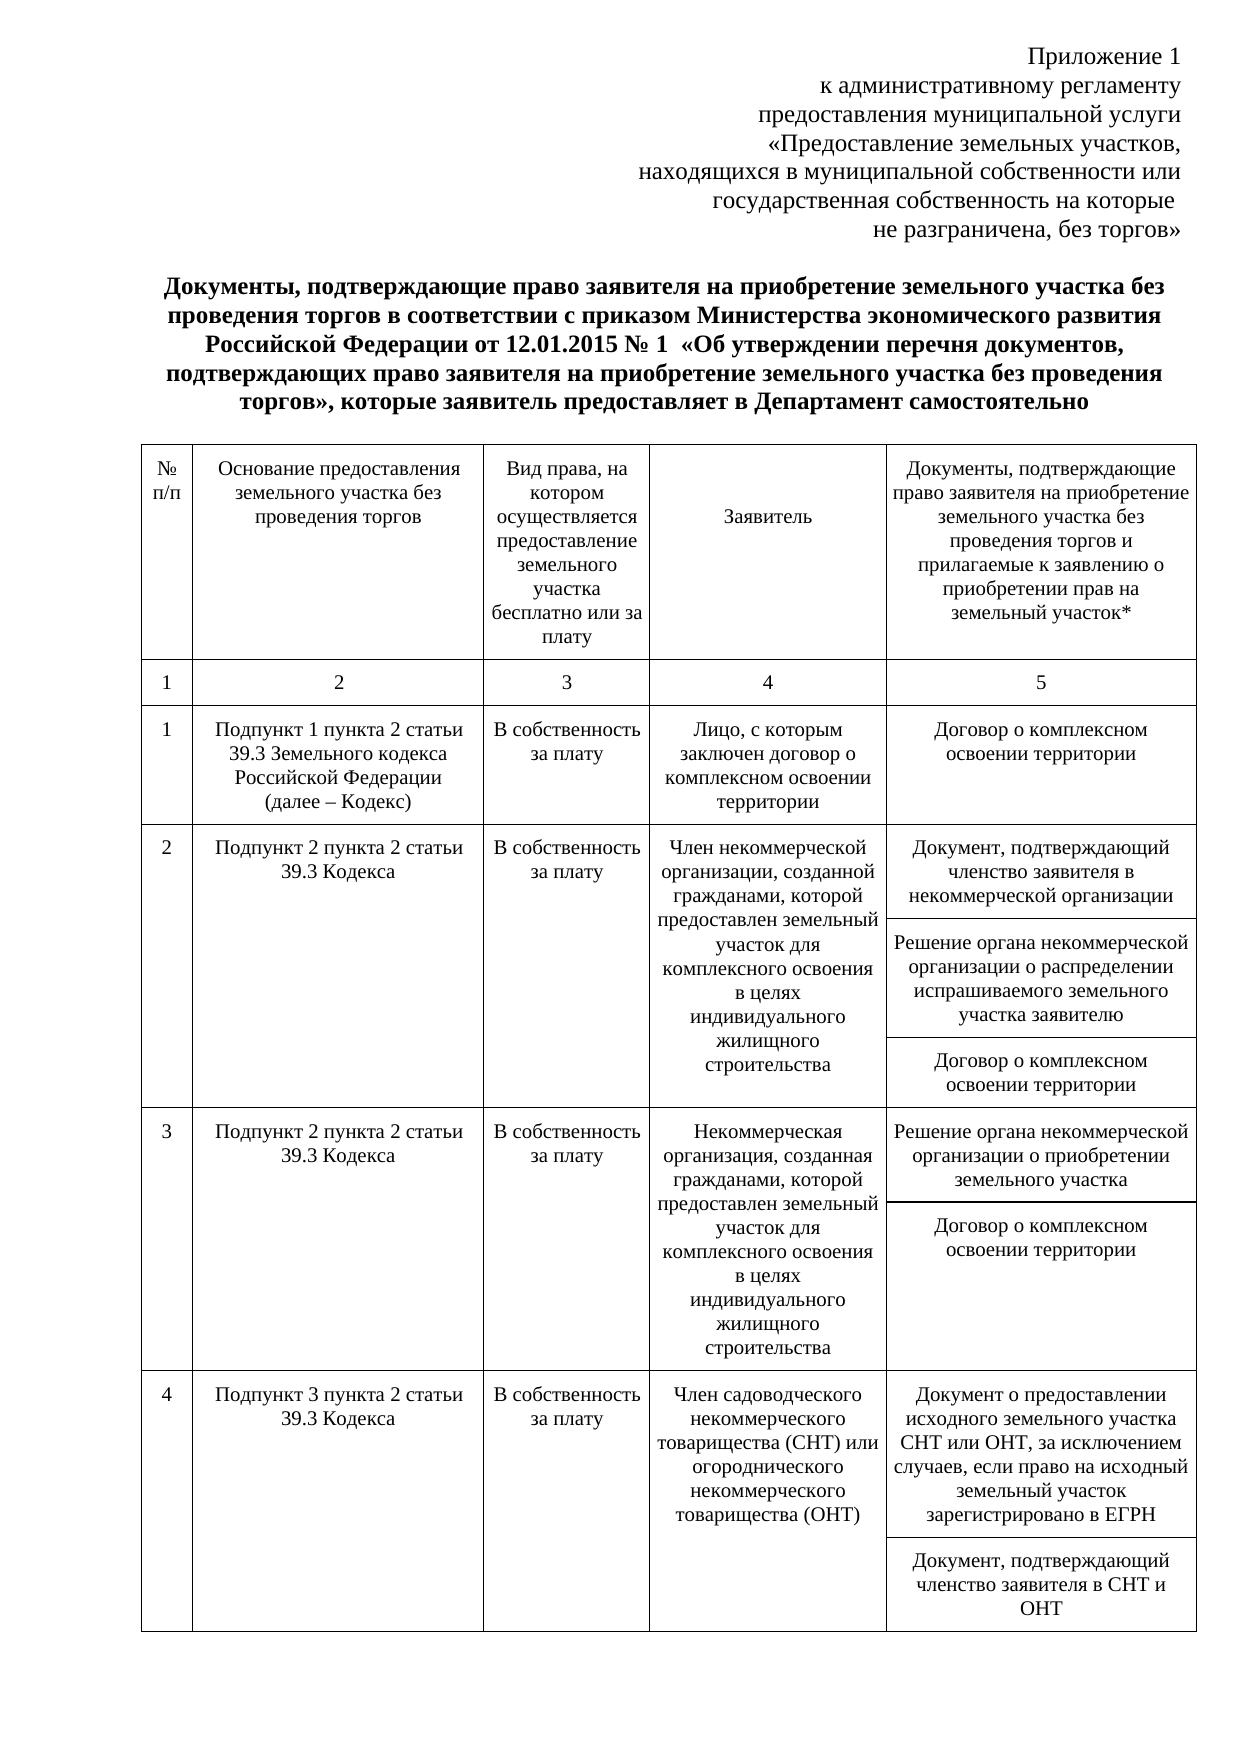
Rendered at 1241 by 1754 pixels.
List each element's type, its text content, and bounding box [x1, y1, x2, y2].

table_cell Подпункт 3 пункта 2 статьи 39.3 Кодекса [193, 1371, 483, 1631]
table_cell Документ, подтверждающий членство заявителя в некоммерческой организации [887, 825, 1196, 918]
table_cell Член садоводческого некоммерческого товарищества (СНТ) или огороднического некоммерческого товарищества (ОНТ) [650, 1371, 886, 1631]
table_cell 1 [142, 706, 192, 823]
text предоставления муниципальной услуги [148, 99, 1181, 128]
table_cell Подпункт 2 пункта 2 статьи 39.3 Кодекса [193, 825, 483, 1107]
table_cell 2 [142, 825, 192, 1107]
table_cell 4 [650, 660, 886, 705]
text Документы, подтверждающие право заявителя на приобретение земельного участка без проведения торгов в соответствии с приказом Министерства экономического развития Российской Федерации от 12.01.2015 № 1 «Об утверждении перечня документов, подтверждающих право заявителя на приобретение земельного участка без проведения торгов», которые заявитель предоставляет в Департамент самостоятельно [148, 271, 1181, 415]
table_cell Документ, подтверждающий членство заявителя в СНТ и ОНТ [887, 1538, 1196, 1631]
text Приложение 1 [148, 41, 1181, 70]
table_header Вид права, на котором осуществляется предоставление земельного участка бесплатно или за плату [484, 445, 649, 659]
text находящихся в муниципальной собственности или [148, 156, 1181, 185]
table_cell Договор о комплексном освоении территории [887, 1203, 1196, 1370]
table_cell В собственность за плату [484, 825, 649, 1107]
table_cell Лицо, с которым заключен договор о комплексном освоении территории [650, 706, 886, 823]
table_cell В собственность за плату [484, 1108, 649, 1370]
table_cell 4 [142, 1371, 192, 1631]
table_cell Член некоммерческой организации, созданной гражданами, которой предоставлен земельный участок для комплексного освоения в целях индивидуального жилищного строительства [650, 825, 886, 1107]
table_cell Подпункт 1 пункта 2 статьи 39.3 Земельного кодекса Российской Федерации (далее – Кодекс) [193, 706, 483, 823]
text к административному регламенту [148, 70, 1181, 99]
table_cell 3 [142, 1108, 192, 1370]
table_cell 3 [484, 660, 649, 705]
table_header Документы, подтверждающие право заявителя на приобретение земельного участка без проведения торгов и прилагаемые к заявлению о приобретении прав на земельный участок* [887, 445, 1196, 659]
text государственная собственность на которые не разграничена, без торгов» [148, 185, 1181, 243]
table_cell Решение органа некоммерческой организации о приобретении земельного участка [887, 1108, 1196, 1201]
table_cell 2 [193, 660, 483, 705]
table_header Основание предоставления земельного участка без проведения торгов [193, 445, 483, 659]
table_cell Договор о комплексном освоении территории [887, 1038, 1196, 1107]
table_cell 1 [142, 660, 192, 705]
table_cell В собственность за плату [484, 1371, 649, 1631]
table_cell В собственность за плату [484, 706, 649, 823]
table_cell Документ о предоставлении исходного земельного участка СНТ или ОНТ, за исключением случаев, если право на исходный земельный участок зарегистрировано в ЕГРН [887, 1371, 1196, 1537]
table_cell Решение органа некоммерческой организации о распределении испрашиваемого земельного участка заявителю [887, 919, 1196, 1037]
table_cell Договор о комплексном освоении территории [887, 706, 1196, 823]
table_header № п/п [142, 445, 192, 659]
table_header Заявитель [650, 445, 886, 659]
table_cell Подпункт 2 пункта 2 статьи 39.3 Кодекса [193, 1108, 483, 1370]
text «Предоставление земельных участков, [148, 128, 1181, 156]
table_cell 5 [887, 660, 1196, 705]
